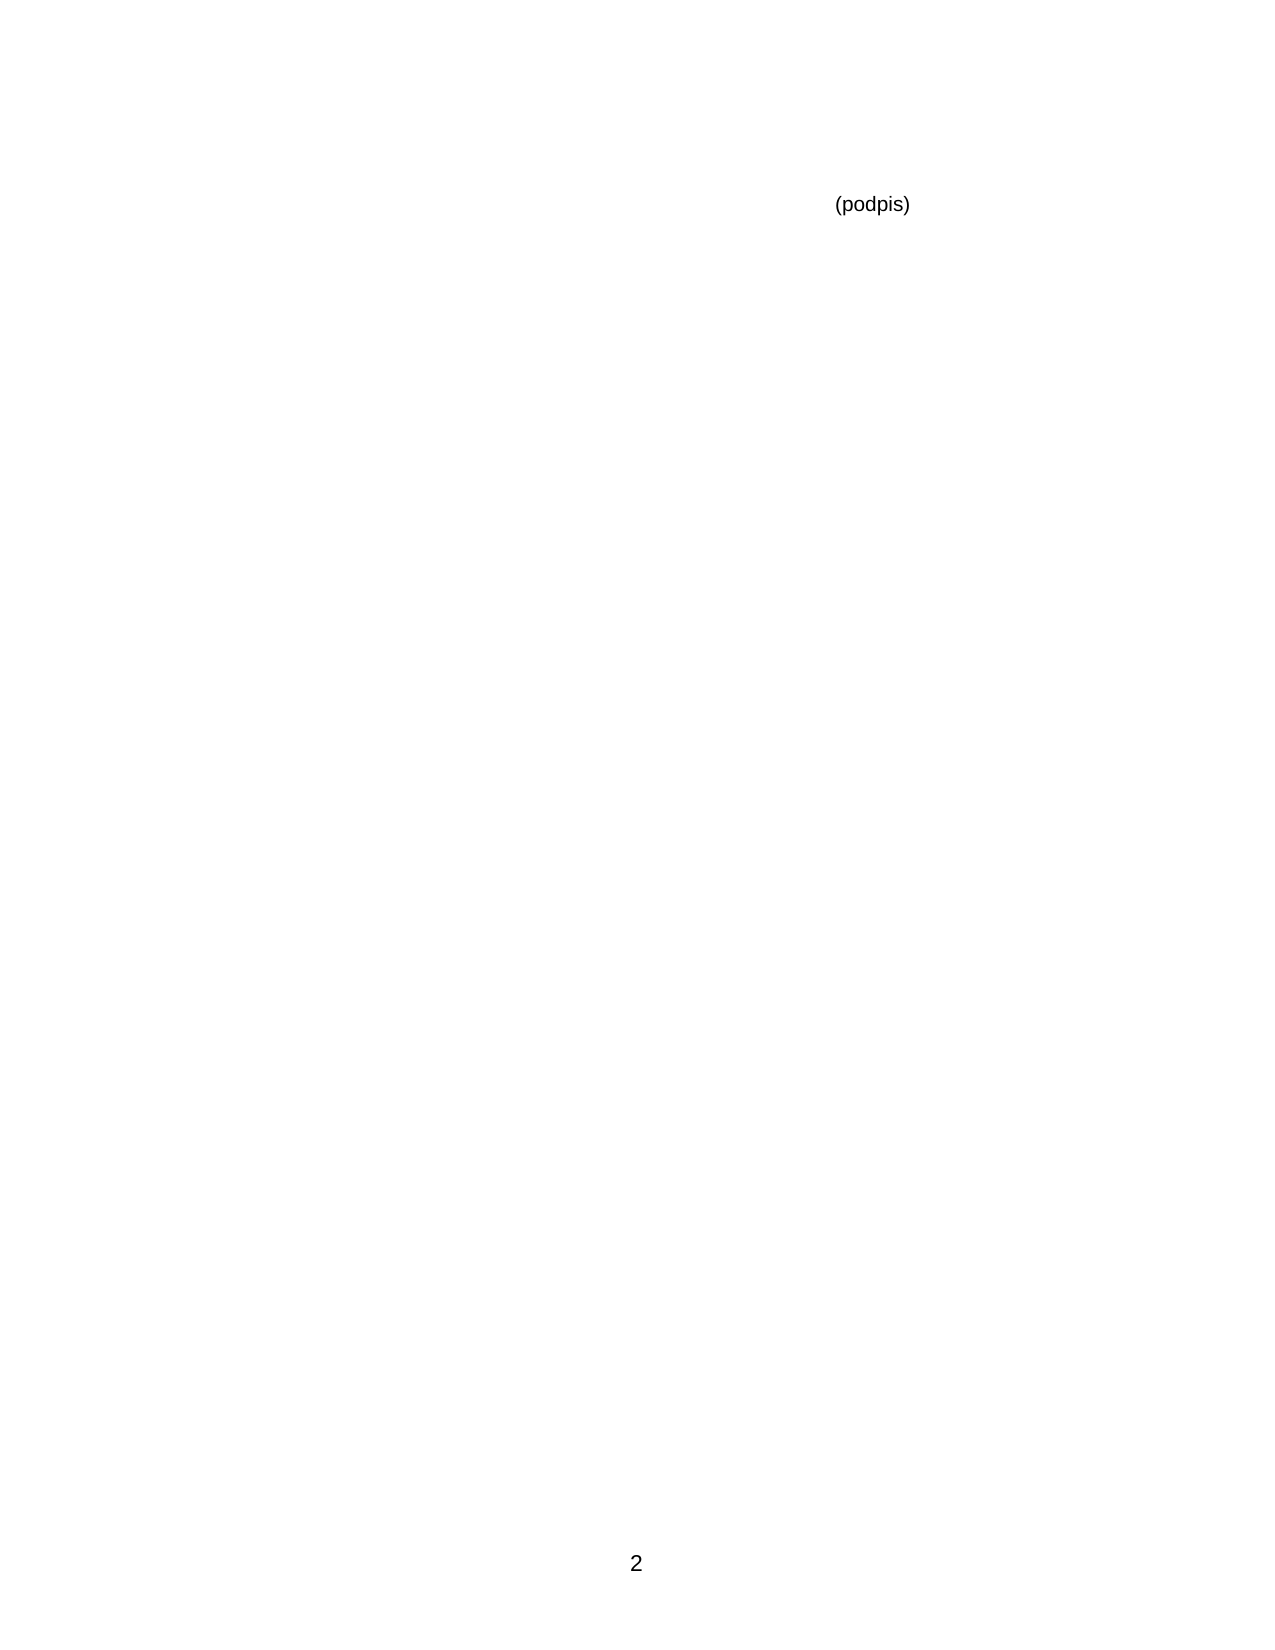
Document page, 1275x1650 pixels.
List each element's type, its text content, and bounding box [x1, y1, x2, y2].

text (podpis) [620, 192, 1125, 216]
